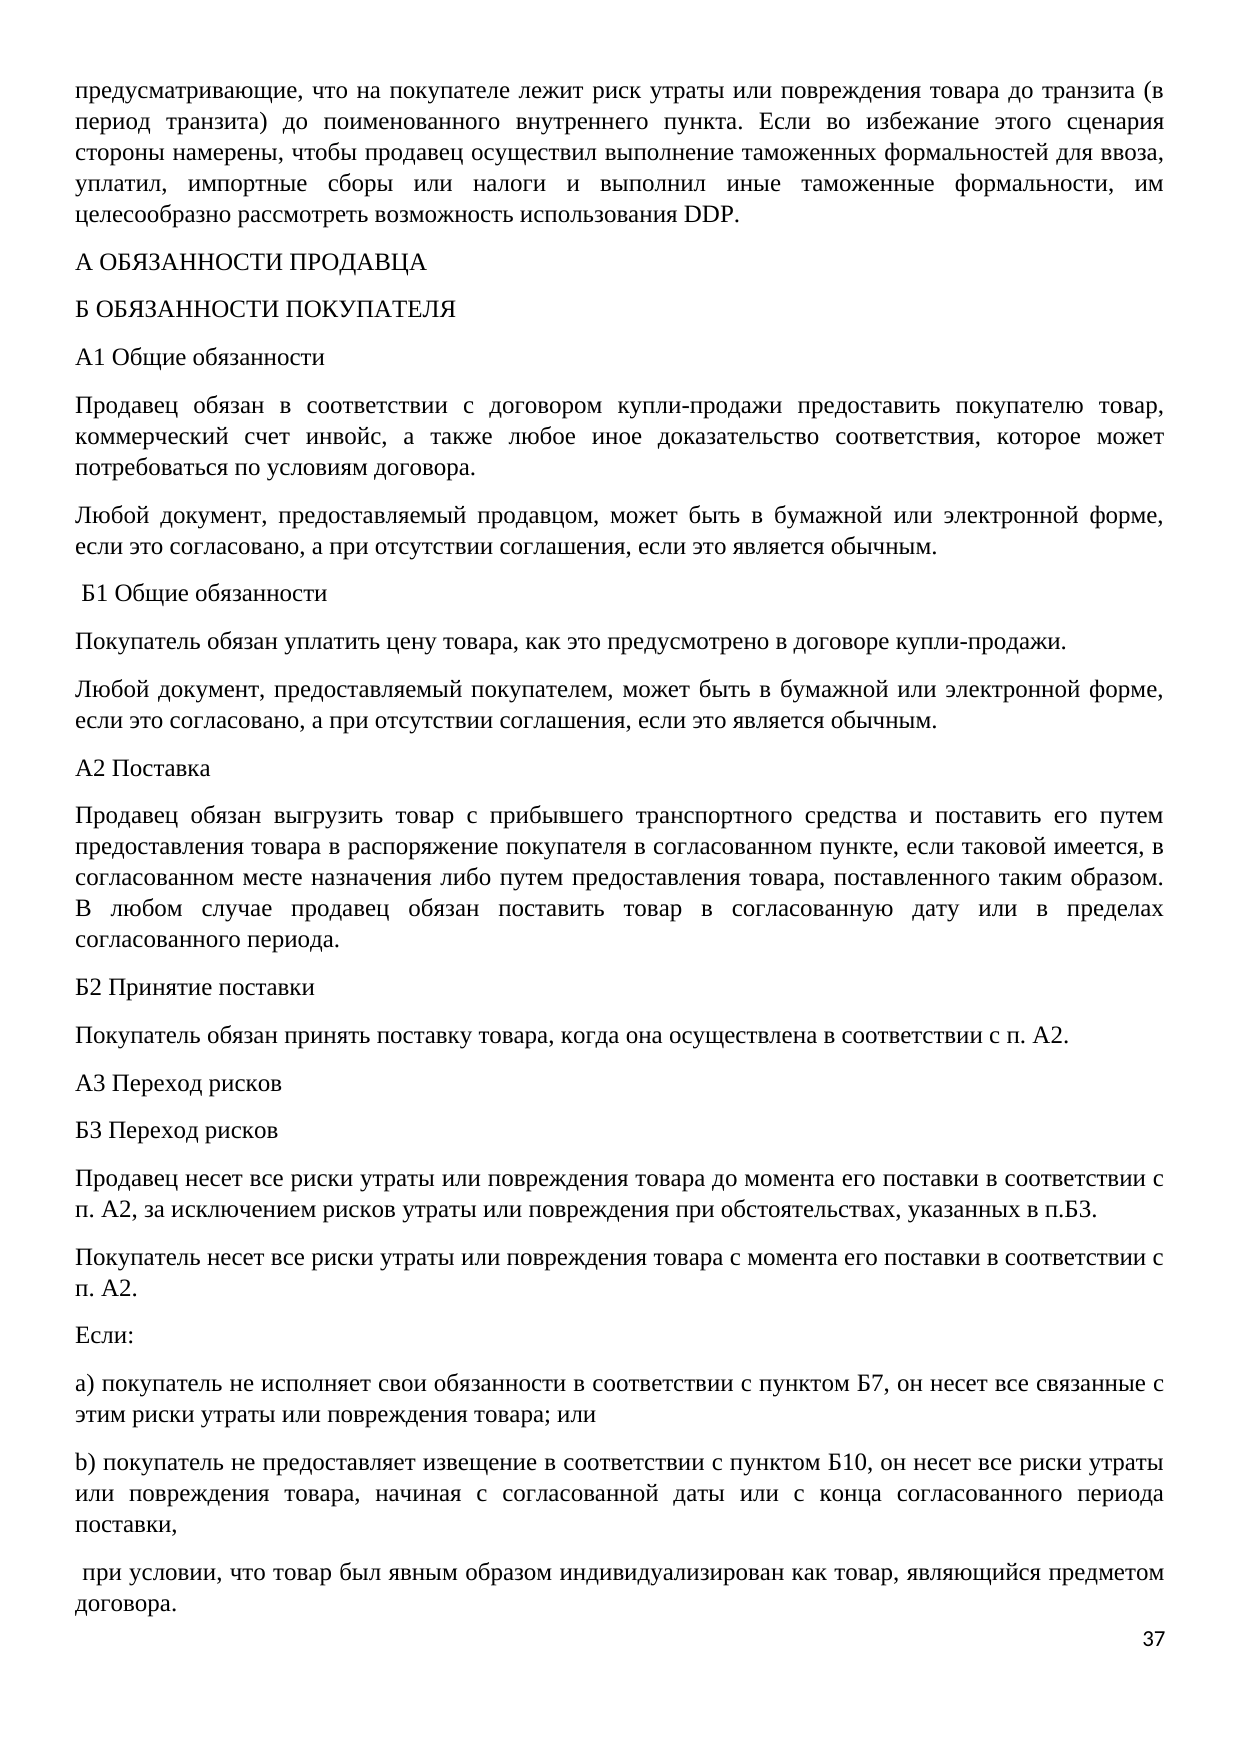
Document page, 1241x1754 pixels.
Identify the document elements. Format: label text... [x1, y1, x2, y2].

text а) покупатель не исполняет свои обязанности в соответствии с пунктом Б7, он несет все связанные с этим риски утраты или повреждения товара; или [75, 1368, 1165, 1428]
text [75, 75, 1165, 228]
text Б ОБЯЗАННОСТИ ПОКУПАТЕЛЯ [75, 294, 1165, 323]
text Продавец обязан выгрузить товар с прибывшего транспортного средства и поставить его путем предоставления товара в распоряжение покупателя в согласованном пункте, если таковой имеется, в согласованном месте назначения либо путем предоставления товара, поставленного таким образом. В любом случае продавец обязан поставить товар в согласованную дату или в пределах согласованного периода. [75, 800, 1165, 953]
text Б1 Общие обязанности [75, 578, 1165, 607]
text Б3 Переход рисков [75, 1115, 1165, 1144]
text Покупатель обязан принять поставку товара, когда она осуществлена в соответствии с п. А2. [75, 1020, 1165, 1049]
text Б2 Принятие поставки [75, 972, 1165, 1001]
text Любой документ, предоставляемый покупателем, может быть в бумажной или электронной форме, если это согласовано, а при отсутствии соглашения, если это является обычным. [75, 674, 1165, 734]
text Продавец обязан в соответствии с договором купли-продажи предоставить покупателю товар, коммерческий счет инвойс, а также любое иное доказательство соответствия, которое может потребоваться по условиям договора. [75, 390, 1165, 481]
text Продавец несет все риски утраты или повреждения товара до момента его поставки в соответствии с п. А2, за исключением рисков утраты или повреждения при обстоятельствах, указанных в п.Б3. [75, 1163, 1165, 1223]
text Если: [75, 1321, 1165, 1349]
text b) покупатель не предоставляет извещение в соответствии с пунктом Б10, он несет все риски утраты или повреждения товара, начиная с согласованной даты или с конца согласованного периода поставки, [75, 1447, 1165, 1538]
text Любой документ, предоставляемый продавцом, может быть в бумажной или электронной форме, если это согласовано, а при отсутствии соглашения, если это является обычным. [75, 500, 1165, 559]
text А2 Поставка [75, 753, 1165, 781]
text Покупатель обязан уплатить цену товара, как это предусмотрено в договоре купли-продажи. [75, 626, 1165, 655]
text Покупатель несет все риски утраты или повреждения товара с момента его поставки в соответствии с п. А2. [75, 1242, 1165, 1302]
text А3 Переход рисков [75, 1068, 1165, 1096]
text А ОБЯЗАННОСТИ ПРОДАВЦА [75, 247, 1165, 276]
text А1 Общие обязанности [75, 342, 1165, 371]
text при условии, что товар был явным образом индивидуализирован как товар, являющийся предметом договора. [75, 1557, 1165, 1617]
